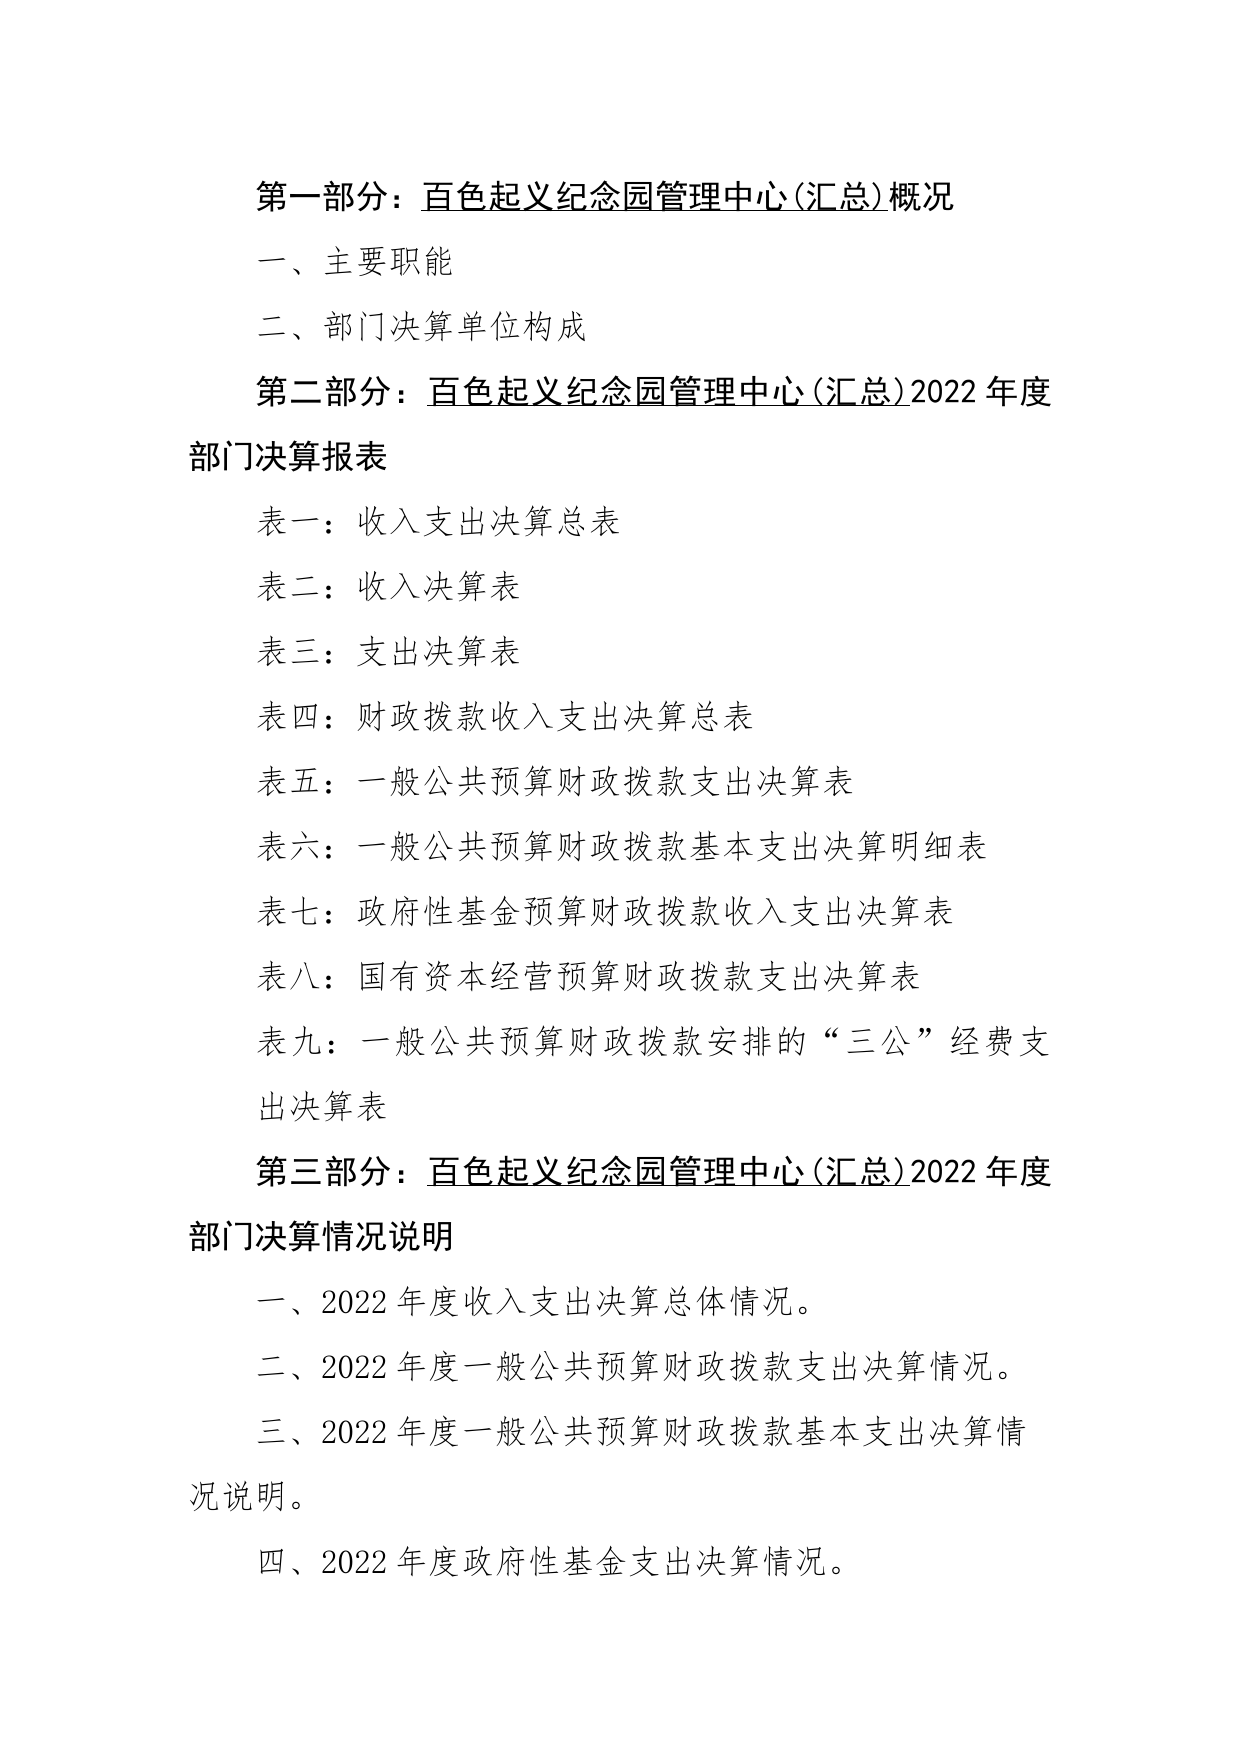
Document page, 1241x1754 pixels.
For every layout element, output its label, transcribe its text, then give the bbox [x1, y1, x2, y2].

text 表六：一般公共预算财政拨款基本支出决算明细表 [255, 812, 1053, 877]
text 四、2022年度政府性基金支出决算情况。 [187, 1527, 1053, 1592]
text 三、2022年度一般公共预算财政拨款基本支出决算情况说明。 [187, 1397, 1053, 1527]
text 表九：一般公共预算财政拨款安排的“三公”经费支出决算表 [255, 1007, 1053, 1137]
text 表三：支出决算表 [255, 617, 1053, 682]
text 一、2022年度收入支出决算总体情况。 [187, 1267, 1053, 1332]
text 表七：政府性基金预算财政拨款收入支出决算表 [255, 877, 1053, 942]
text 表八：国有资本经营预算财政拨款支出决算表 [255, 942, 1053, 1007]
text 一、主要职能 [187, 227, 1053, 292]
text 第三部分：百色起义纪念园管理中心(汇总)2022年度部门决算情况说明 [187, 1137, 1053, 1267]
text 二、2022年度一般公共预算财政拨款支出决算情况。 [187, 1332, 1053, 1397]
text 第一部分：百色起义纪念园管理中心(汇总)概况 [187, 162, 1053, 227]
text 表一：收入支出决算总表 [255, 487, 1053, 552]
text 二、部门决算单位构成 [187, 292, 1053, 357]
text 表四：财政拨款收入支出决算总表 [255, 682, 1053, 747]
text 第二部分：百色起义纪念园管理中心(汇总)2022年度部门决算报表 [187, 357, 1053, 487]
text 表二：收入决算表 [255, 552, 1053, 617]
text 表五：一般公共预算财政拨款支出决算表 [255, 747, 1053, 812]
